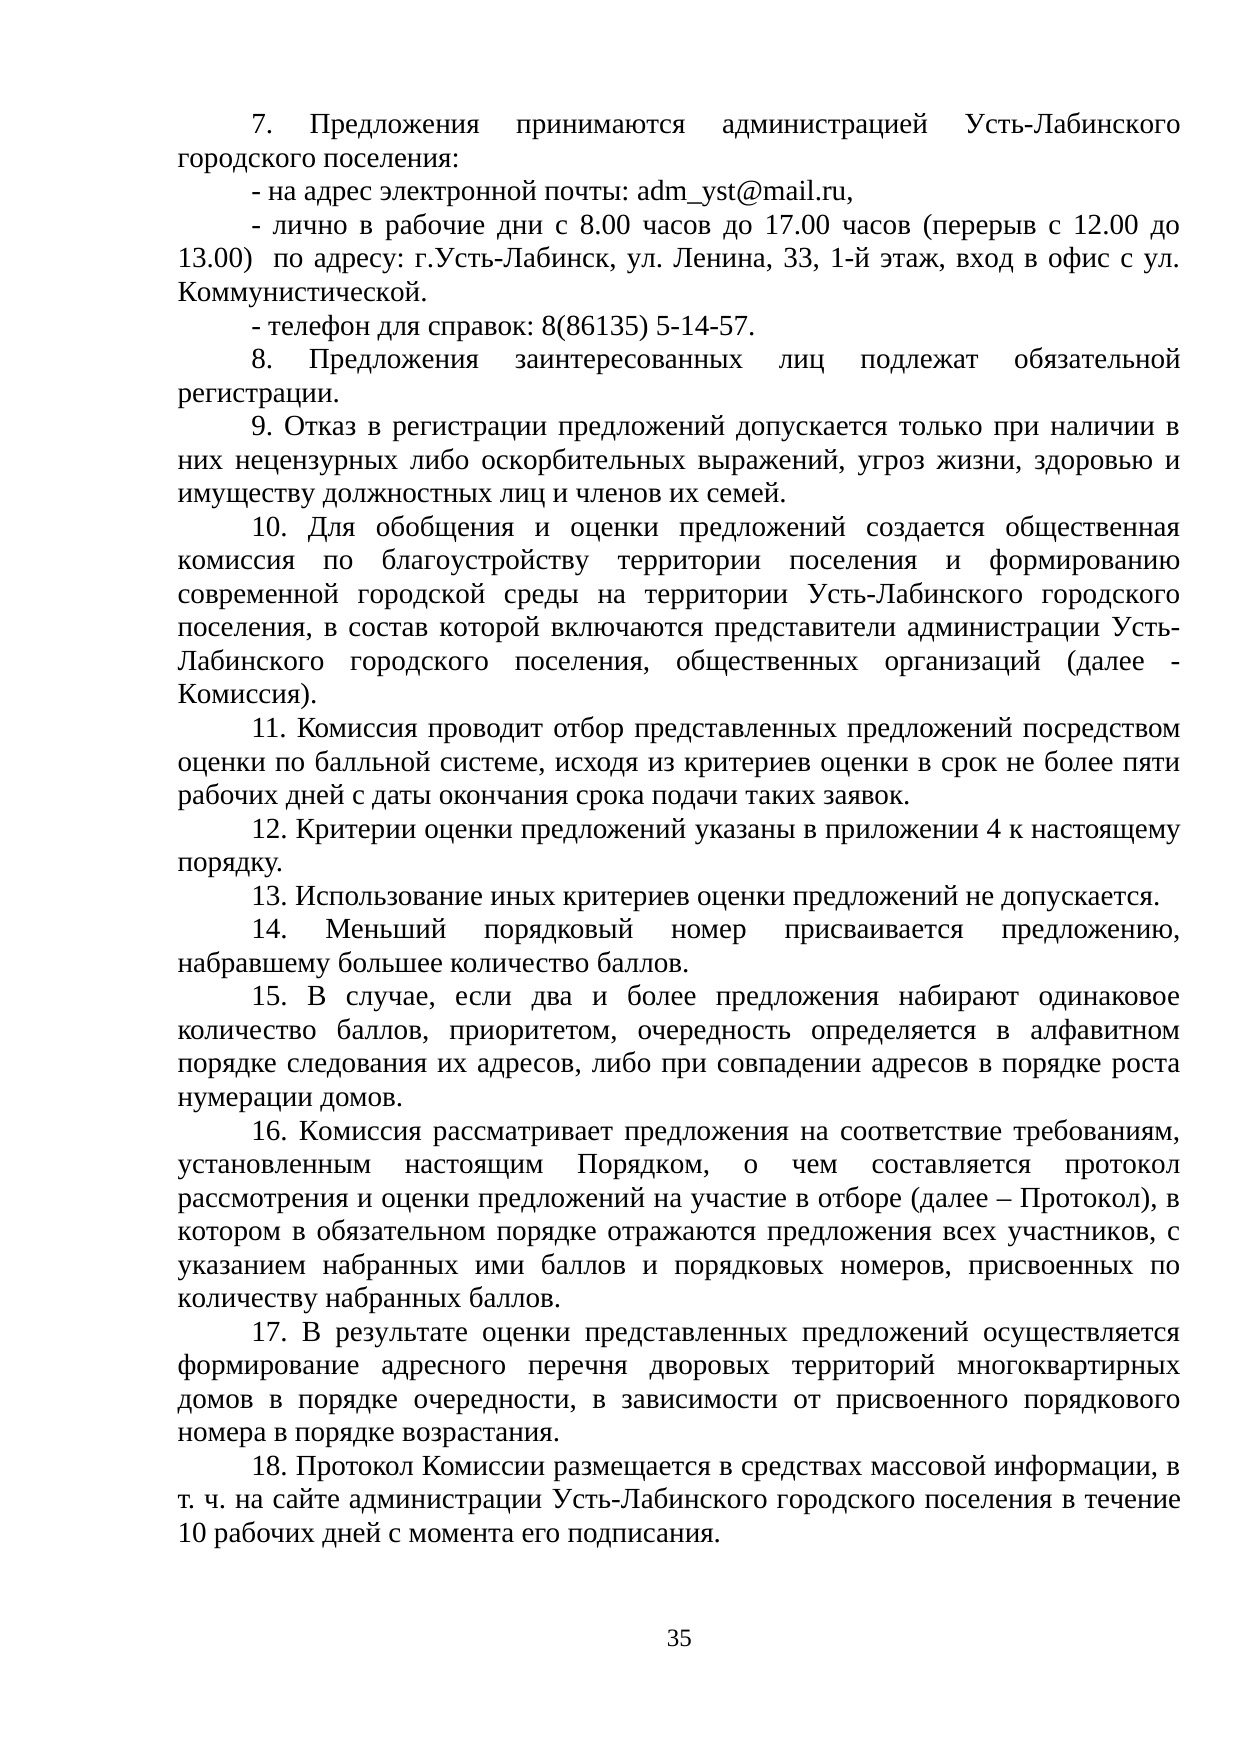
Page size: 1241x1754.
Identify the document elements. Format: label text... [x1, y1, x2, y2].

text 12. Критерии оценки предложений указаны в приложении 4 к настоящему порядку. [177, 811, 1181, 878]
text 18. Протокол Комиссии размещается в средствах массовой информации, в т. ч. на сайте администрации Усть-Лабинского городского поселения в течение 10 рабочих дней с момента его подписания. [177, 1448, 1181, 1549]
text 10. Для обобщения и оценки предложений создается общественная комиссия по благоустройству территории поселения и формированию современной городской среды на территории Усть-Лабинского городского поселения, в состав которой включаются представители администрации Усть-Лабинского городского поселения, общественных организаций (далее - Комиссия). [177, 509, 1181, 710]
text 11. Комиссия проводит отбор представленных предложений посредством оценки по балльной системе, исходя из критериев оценки в срок не более пяти рабочих дней с даты окончания срока подачи таких заявок. [177, 710, 1181, 811]
text - на адрес электронной почты: adm_yst@mail.ru, [177, 173, 1181, 207]
text 13. Использование иных критериев оценки предложений не допускается. [177, 878, 1181, 911]
text 8. Предложения заинтересованных лиц подлежат обязательной регистрации. [177, 341, 1181, 408]
text 15. В случае, если два и более предложения набирают одинаковое количество баллов, приоритетом, очередность определяется в алфавитном порядке следования их адресов, либо при совпадении адресов в порядке роста нумерации домов. [177, 978, 1181, 1113]
text 9. Отказ в регистрации предложений допускается только при наличии в них нецензурных либо оскорбительных выражений, угроз жизни, здоровью и имуществу должностных лиц и членов их семей. [177, 408, 1181, 509]
text - лично в рабочие дни с 8.00 часов до 17.00 часов (перерыв с 12.00 до 13.00) по адресу: г.Усть-Лабинск, ул. Ленина, 33, 1-й этаж, вход в офис с ул. Коммунистической. [177, 207, 1181, 308]
text 7. Предложения принимаются администрацией Усть-Лабинского городского поселения: [177, 106, 1181, 173]
text 16. Комиссия рассматривает предложения на соответствие требованиям, установленным настоящим Порядком, о чем составляется протокол рассмотрения и оценки предложений на участие в отборе (далее – Протокол), в котором в обязательном порядке отражаются предложения всех участников, с указанием набранных ими баллов и порядковых номеров, присвоенных по количеству набранных баллов. [177, 1113, 1181, 1314]
text 17. В результате оценки представленных предложений осуществляется формирование адресного перечня дворовых территорий многоквартирных домов в порядке очередности, в зависимости от присвоенного порядкового номера в порядке возрастания. [177, 1314, 1181, 1448]
text - телефон для справок: 8(86135) 5-14-57. [177, 308, 1181, 341]
text 14. Меньший порядковый номер присваивается предложению, набравшему большее количество баллов. [177, 911, 1181, 978]
